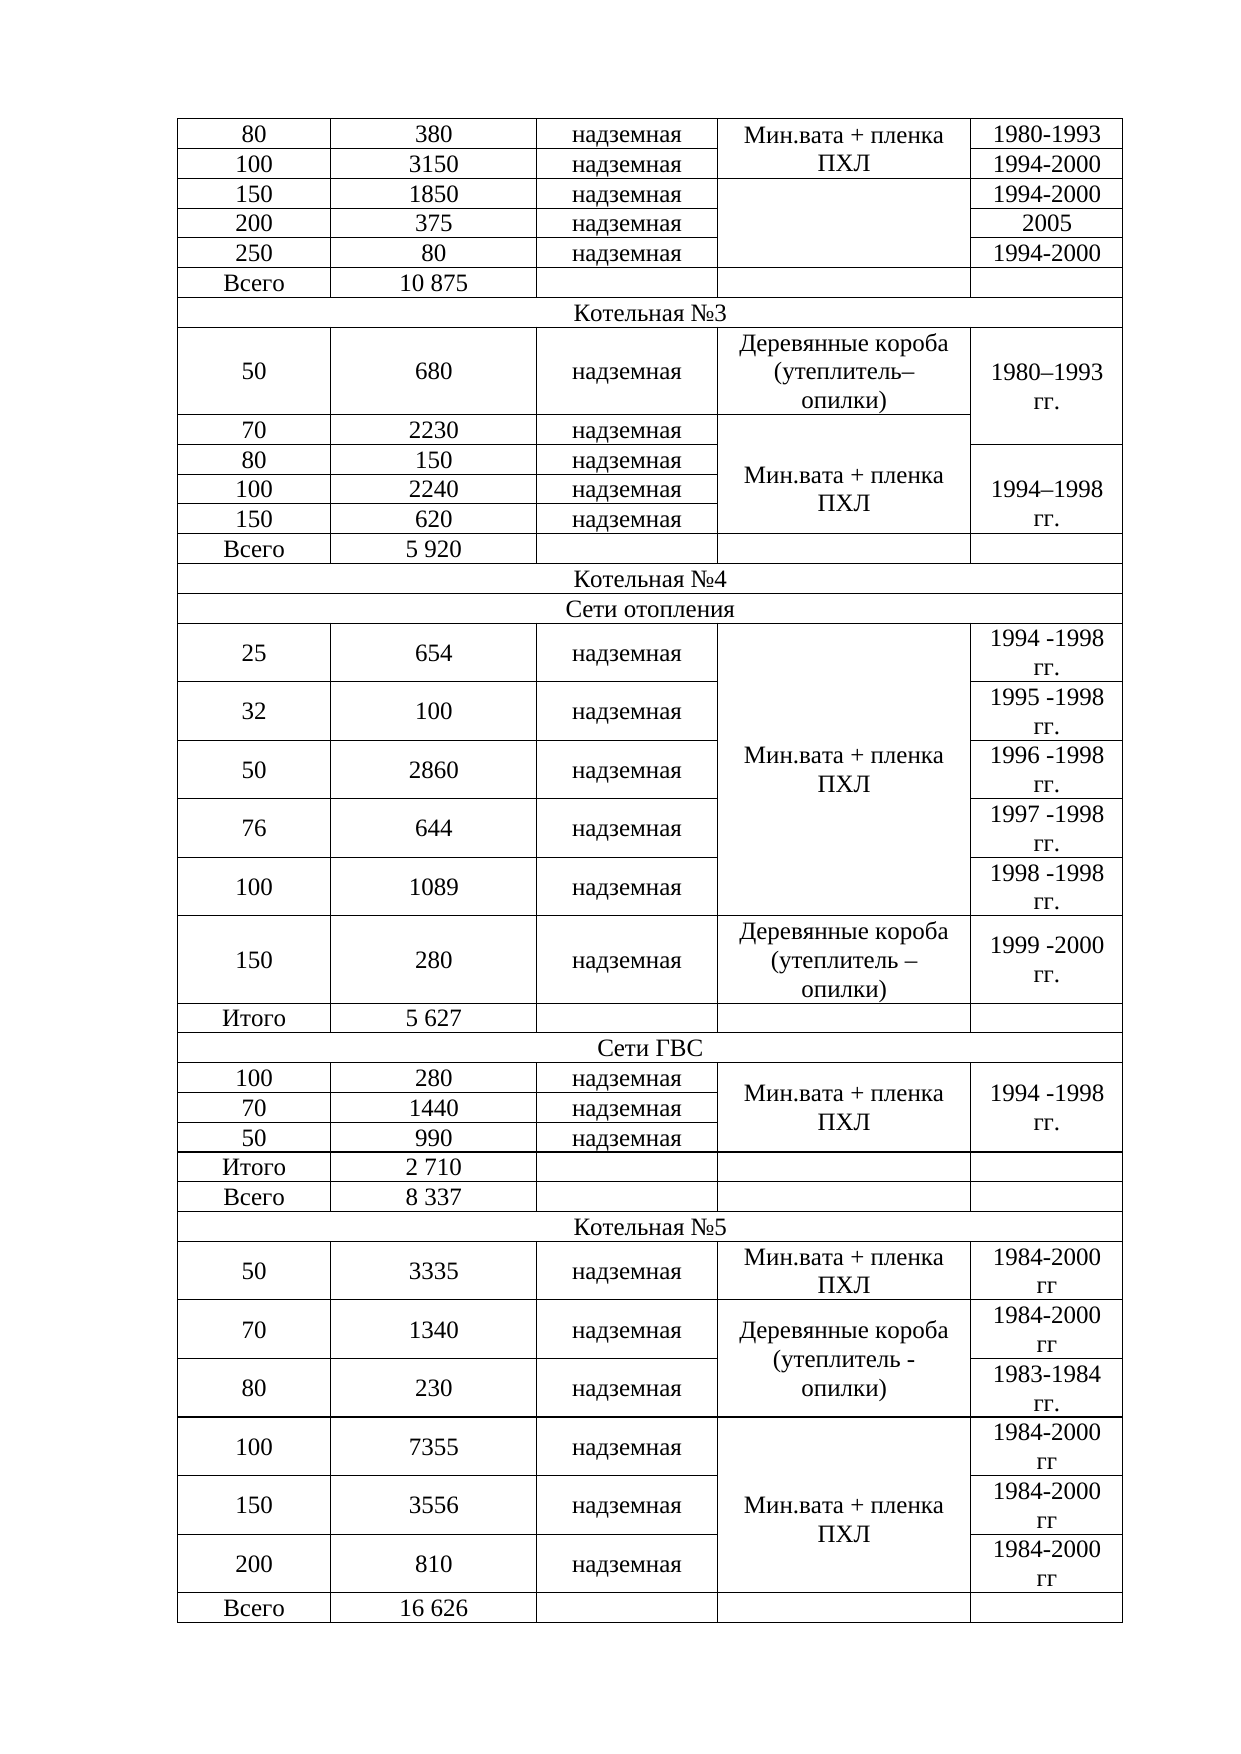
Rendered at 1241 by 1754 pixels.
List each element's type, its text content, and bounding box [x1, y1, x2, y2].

table_cell 1983-1984 гг. [971, 1359, 1122, 1416]
table_cell 25 [178, 624, 330, 681]
table_cell 100 [178, 1063, 330, 1092]
table_cell [718, 179, 970, 267]
table_cell [537, 1182, 717, 1211]
table_cell 644 [331, 799, 536, 857]
table_cell 76 [178, 799, 330, 857]
table_cell 280 [331, 1063, 536, 1092]
table_cell [718, 1182, 970, 1211]
table_cell Всего [178, 534, 330, 563]
table_cell 1995 -1998 гг. [971, 682, 1122, 739]
table_cell надземная [537, 1123, 717, 1151]
table_cell 990 [331, 1123, 536, 1151]
table_cell 620 [331, 504, 536, 533]
table_cell [537, 1593, 717, 1622]
table_cell 1980–1993 гг. [971, 328, 1122, 444]
table_cell 1997 -1998 гг. [971, 799, 1122, 857]
table_cell 100 [178, 475, 330, 503]
table_cell Деревянные короба (утеплитель– опилки) [718, 328, 970, 414]
table_cell [537, 534, 717, 563]
table_cell [537, 1153, 717, 1181]
table_cell 1999 -2000 гг. [971, 916, 1122, 1002]
table_cell 1994 -1998 гг. [971, 1063, 1122, 1151]
table_cell Итого [178, 1004, 330, 1032]
table_cell 2 710 [331, 1153, 536, 1181]
table_cell 150 [178, 916, 330, 1002]
table_cell [971, 1593, 1122, 1622]
table_cell Мин.вата + пленка ПХЛ [718, 415, 970, 533]
table_cell Котельная №5 [178, 1212, 1122, 1241]
table_cell 3150 [331, 149, 536, 178]
table_cell Всего [178, 1593, 330, 1622]
table_cell 150 [331, 445, 536, 473]
table_cell 1340 [331, 1300, 536, 1358]
table_cell [537, 1004, 717, 1032]
table_cell 1998 -1998 гг. [971, 858, 1122, 915]
table_cell Мин.вата + пленка ПХЛ [718, 624, 970, 915]
table_cell 2860 [331, 741, 536, 798]
table_cell Итого [178, 1153, 330, 1181]
table_cell 50 [178, 741, 330, 798]
table_cell 150 [178, 504, 330, 533]
table_cell 250 [178, 238, 330, 267]
table_cell надземная [537, 1300, 717, 1358]
table_cell 50 [178, 328, 330, 414]
table_cell [718, 1153, 970, 1181]
table_cell 1984-2000 гг [971, 1535, 1122, 1592]
table_cell 230 [331, 1359, 536, 1416]
table_cell 1984-2000 гг [971, 1242, 1122, 1299]
table_cell надземная [537, 1242, 717, 1299]
table_cell 80 [331, 238, 536, 267]
table_cell 50 [178, 1123, 330, 1151]
table_cell 100 [331, 682, 536, 739]
table_cell Сети отопления [178, 594, 1122, 622]
table_cell надземная [537, 1063, 717, 1092]
table_cell 70 [178, 1300, 330, 1358]
table_cell [971, 1182, 1122, 1211]
table_cell надземная [537, 858, 717, 915]
table_cell надземная [537, 179, 717, 207]
table_cell 5 920 [331, 534, 536, 563]
table_cell 50 [178, 1242, 330, 1299]
table_cell [718, 268, 970, 297]
table_cell 100 [178, 149, 330, 178]
table_cell 1440 [331, 1093, 536, 1122]
table_cell 3335 [331, 1242, 536, 1299]
table_cell 100 [178, 858, 330, 915]
table_cell 1994-2000 [971, 238, 1122, 267]
table_cell Котельная №4 [178, 564, 1122, 593]
table_cell надземная [537, 415, 717, 444]
table_cell [718, 534, 970, 563]
table_cell надземная [537, 916, 717, 1002]
table_cell 8 337 [331, 1182, 536, 1211]
table_cell надземная [537, 682, 717, 739]
table_cell 150 [178, 179, 330, 207]
table_cell надземная [537, 328, 717, 414]
table_cell [718, 1593, 970, 1622]
table_cell [971, 534, 1122, 563]
table_cell надземная [537, 445, 717, 473]
table_cell 1984-2000 гг [971, 1300, 1122, 1358]
table_cell надземная [537, 624, 717, 681]
table_cell 1850 [331, 179, 536, 207]
table_cell надземная [537, 209, 717, 237]
table_cell 1994 -1998 гг. [971, 624, 1122, 681]
table_cell 2240 [331, 475, 536, 503]
table_cell [971, 1004, 1122, 1032]
table_cell 280 [331, 916, 536, 1002]
table_cell [537, 268, 717, 297]
table_cell 1984-2000 гг [971, 1476, 1122, 1533]
table_cell Деревянные короба (утеплитель – опилки) [718, 916, 970, 1002]
table_cell 10 875 [331, 268, 536, 297]
table_cell 80 [178, 445, 330, 473]
table_cell 3556 [331, 1476, 536, 1533]
table_cell Деревянные короба (утеплитель - опилки) [718, 1300, 970, 1416]
table_cell надземная [537, 119, 717, 148]
table_cell Мин.вата + пленка ПХЛ [718, 1418, 970, 1592]
table_cell Всего [178, 1182, 330, 1211]
table_cell надземная [537, 1093, 717, 1122]
table_cell 150 [178, 1476, 330, 1533]
table_cell 1996 -1998 гг. [971, 741, 1122, 798]
table_cell 1980-1993 [971, 119, 1122, 148]
table_cell 70 [178, 1093, 330, 1122]
table_cell 654 [331, 624, 536, 681]
table_cell Мин.вата + пленка ПХЛ [718, 1063, 970, 1151]
table_cell Котельная №3 [178, 298, 1122, 327]
table_cell надземная [537, 1359, 717, 1416]
table_cell 1994-2000 [971, 149, 1122, 178]
table_cell 2005 [971, 209, 1122, 237]
table_cell 100 [178, 1418, 330, 1475]
table_cell надземная [537, 1476, 717, 1533]
table_cell 200 [178, 1535, 330, 1592]
table_cell 1994-2000 [971, 179, 1122, 207]
table_cell [718, 1004, 970, 1032]
table_cell Всего [178, 268, 330, 297]
table_cell 7355 [331, 1418, 536, 1475]
table_cell надземная [537, 238, 717, 267]
table_cell 680 [331, 328, 536, 414]
table_cell 32 [178, 682, 330, 739]
table_cell 80 [178, 119, 330, 148]
table_cell 5 627 [331, 1004, 536, 1032]
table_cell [718, 119, 970, 178]
table_cell 380 [331, 119, 536, 148]
table_cell 2230 [331, 415, 536, 444]
table_cell надземная [537, 475, 717, 503]
table_cell [971, 1153, 1122, 1181]
table_cell 80 [178, 1359, 330, 1416]
table_cell надземная [537, 799, 717, 857]
table_cell 1089 [331, 858, 536, 915]
table_cell 810 [331, 1535, 536, 1592]
table_cell надземная [537, 149, 717, 178]
table_cell Мин.вата + пленка ПХЛ [718, 1242, 970, 1299]
table_cell 16 626 [331, 1593, 536, 1622]
table_cell надземная [537, 504, 717, 533]
table_cell 1984-2000 гг [971, 1418, 1122, 1475]
table_cell надземная [537, 1418, 717, 1475]
table_cell 1994–1998 гг. [971, 445, 1122, 533]
table_cell надземная [537, 1535, 717, 1592]
table_cell Сети ГВС [178, 1033, 1122, 1062]
table_cell надземная [537, 741, 717, 798]
table_cell [971, 268, 1122, 297]
table_cell 375 [331, 209, 536, 237]
table_cell 70 [178, 415, 330, 444]
table_cell 200 [178, 209, 330, 237]
